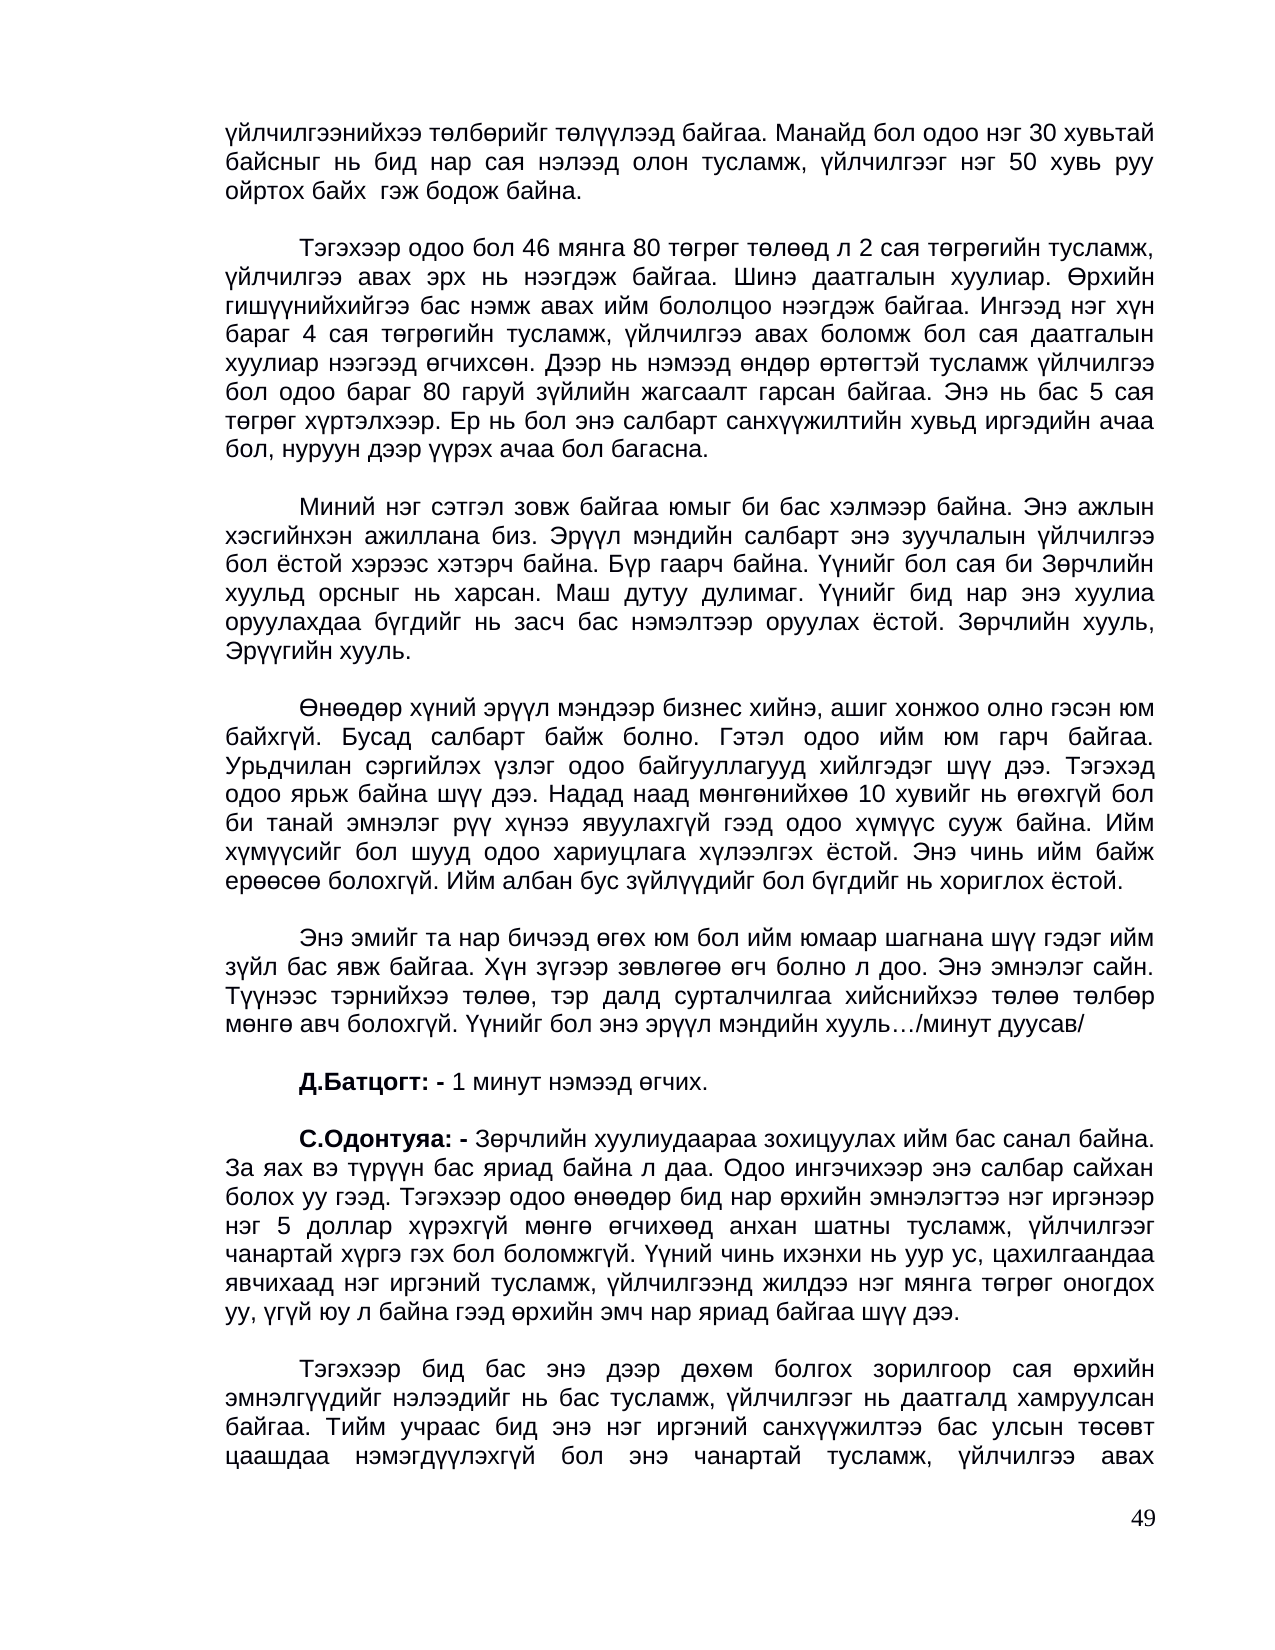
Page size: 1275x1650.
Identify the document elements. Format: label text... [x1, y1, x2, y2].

text Өнөөдөр хүний эрүүл мэндээр бизнес хийнэ, ашиг хонжоо олно гэсэн юм байхгүй. Бусад салбарт байж болно. Гэтэл одоо ийм юм гарч байгаа. Урьдчилан сэргийлэх үзлэг одоо байгууллагууд хийлгэдэг шүү дээ. Тэгэхэд одоо ярьж байна шүү дээ. Надад наад мөнгөнийхөө 10 хувийг нь өгөхгүй бол би танай эмнэлэг рүү хүнээ явуулахгүй гээд одоо хүмүүс сууж байна. Ийм хүмүүсийг бол шууд одоо хариуцлага хүлээлгэх ёстой. Энэ чинь ийм байж ерөөсөө болохгүй. Ийм албан бус зүйлүүдийг бол бүгдийг нь хориглох ёстой. [225, 693, 1156, 894]
text Тэгэхээр одоо бол 46 мянга 80 төгрөг төлөөд л 2 сая төгрөгийн тусламж, үйлчилгээ авах эрх нь нээгдэж байгаа. Шинэ даатгалын хуулиар. Өрхийн гишүүнийхийгээ бас нэмж авах ийм бололцоо нээгдэж байгаа. Ингээд нэг хүн бараг 4 сая төгрөгийн тусламж, үйлчилгээ авах боломж бол сая даатгалын хуулиар нээгээд өгчихсөн. Дээр нь нэмээд өндөр өртөгтэй тусламж үйлчилгээ бол одоо бараг 80 гаруй зүйлийн жагсаалт гарсан байгаа. Энэ нь бас 5 сая төгрөг хүртэлхээр. Ер нь бол энэ салбарт санхүүжилтийн хувьд иргэдийн ачаа бол, нуруун дээр үүрэх ачаа бол багасна. [225, 233, 1156, 463]
text Д.Батцогт: - 1 минут нэмээд өгчих. [225, 1067, 1156, 1096]
text Миний нэг сэтгэл зовж байгаа юмыг би бас хэлмээр байна. Энэ ажлын хэсгийнхэн ажиллана биз. Эрүүл мэндийн салбарт энэ зуучлалын үйлчилгээ бол ёстой хэрээс хэтэрч байна. Бүр гаарч байна. Үүнийг бол сая би Зөрчлийн хуульд орсныг нь харсан. Маш дутуу дулимаг. Үүнийг бид нар энэ хуулиа оруулахдаа бүгдийг нь засч бас нэмэлтээр оруулах ёстой. Зөрчлийн хууль, Эрүүгийн хууль. [225, 492, 1156, 664]
text Энэ эмийг та нар бичээд өгөх юм бол ийм юмаар шагнана шүү гэдэг ийм зүйл бас явж байгаа. Хүн зүгээр зөвлөгөө өгч болно л доо. Энэ эмнэлэг сайн. Түүнээс тэрнийхээ төлөө, тэр далд сурталчилгаа хийснийхээ төлөө төлбөр мөнгө авч болохгүй. Үүнийг бол энэ эрүүл мэндийн хууль…/минут дуусав/ [225, 923, 1156, 1038]
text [225, 118, 1156, 204]
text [225, 1354, 1156, 1469]
text С.Одонтуяа: - Зөрчлийн хуулиудаараа зохицуулах ийм бас санал байна. За яах вэ түрүүн бас яриад байна л даа. Одоо ингэчихээр энэ салбар сайхан болох уу гээд. Тэгэхээр одоо өнөөдөр бид нар өрхийн эмнэлэгтээ нэг иргэнээр нэг 5 доллар хүрэхгүй мөнгө өгчихөөд анхан шатны тусламж, үйлчилгээг чанартай хүргэ гэх бол боломжгүй. Үүний чинь ихэнхи нь уур ус, цахилгаандаа явчихаад нэг иргэний тусламж, үйлчилгээнд жилдээ нэг мянга төгрөг оногдох уу, үгүй юу л байна гээд өрхийн эмч нар яриад байгаа шүү дээ. [225, 1124, 1156, 1326]
